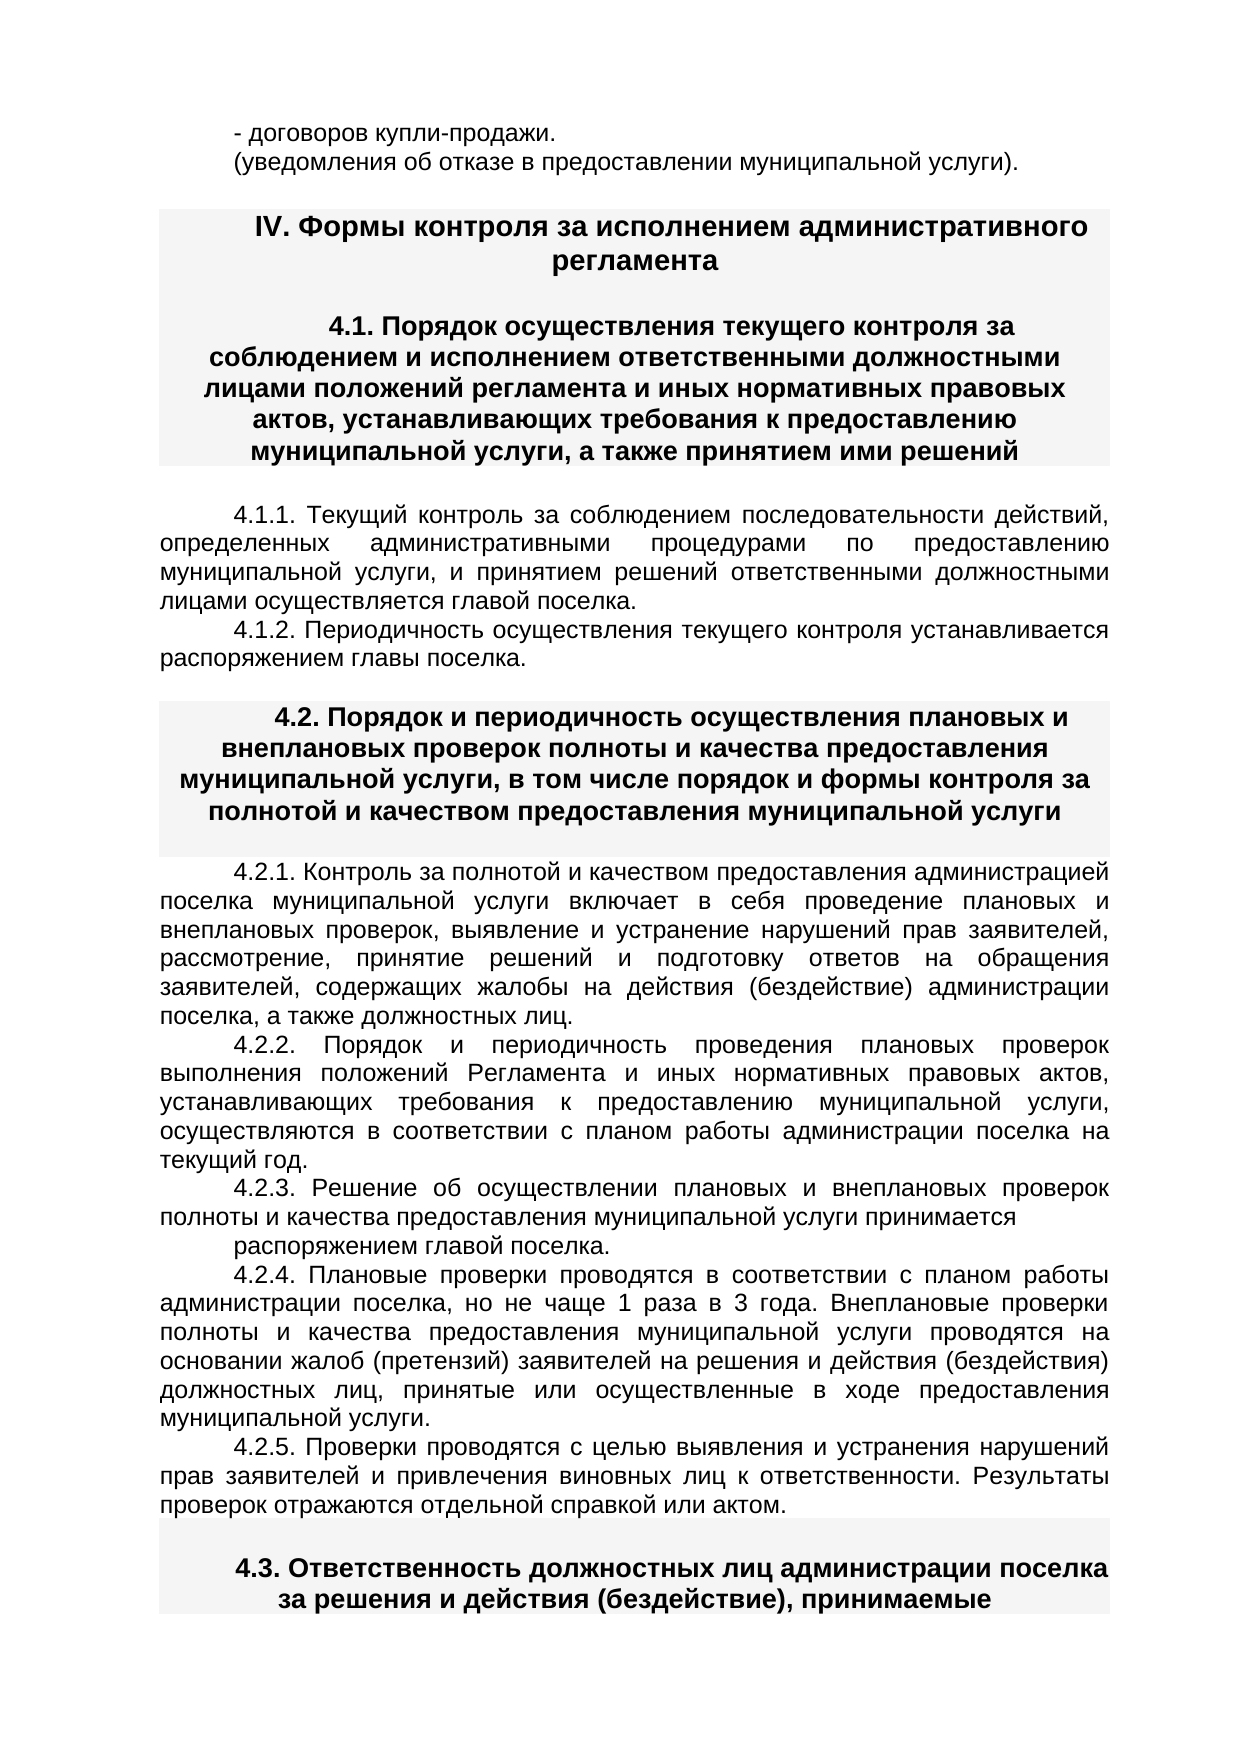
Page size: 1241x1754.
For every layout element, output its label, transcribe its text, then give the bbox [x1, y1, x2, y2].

text (уведомления об отказе в предоставлении муниципальной услуги). [159, 147, 1110, 176]
text - договоров купли-продажи. [159, 118, 1110, 147]
text IV. Формы контроля за исполнением административного регламента [159, 209, 1110, 276]
text 4.2.5. Проверки проводятся с целью выявления и устранения нарушений прав заявителей и привлечения виновных лиц к ответственности. Результаты проверок отражаются отдельной справкой или актом. [159, 1432, 1110, 1518]
text распоряжением главой поселка. [159, 1231, 1110, 1259]
text 4.2.4. Плановые проверки проводятся в соответствии с планом работы администрации поселка, но не чаще 1 раза в 3 года. Внеплановые проверки полноты и качества предоставления муниципальной услуги проводятся на основании жалоб (претензий) заявителей на решения и действия (бездействия) должностных лиц, принятые или осуществленные в ходе предоставления муниципальной услуги. [159, 1259, 1110, 1432]
text 4.2.3. Решение об осуществлении плановых и внеплановых проверок полноты и качества предоставления муниципальной услуги принимается [159, 1173, 1110, 1231]
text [159, 1552, 1110, 1614]
text 4.1. Порядок осуществления текущего контроля за соблюдением и исполнением ответственными должностными лицами положений регламента и иных нормативных правовых актов, устанавливающих требования к предоставлению муниципальной услуги, а также принятием ими решений [159, 310, 1110, 466]
text 4.1.1. Текущий контроль за соблюдением последовательности действий, определенных административными процедурами по предоставлению муниципальной услуги, и принятием решений ответственными должностными лицами осуществляется главой поселка. [159, 499, 1110, 614]
text 4.2. Порядок и периодичность осуществления плановых и внеплановых проверок полноты и качества предоставления муниципальной услуги, в том числе порядок и формы контроля за полнотой и качеством предоставления муниципальной услуги [159, 701, 1110, 826]
text 4.2.1. Контроль за полнотой и качеством предоставления администрацией поселка муниципальной услуги включает в себя проведение плановых и внеплановых проверок, выявление и устранение нарушений прав заявителей, рассмотрение, принятие решений и подготовку ответов на обращения заявителей, содержащих жалобы на действия (бездействие) администрации поселка, а также должностных лиц. [159, 857, 1110, 1029]
text 4.1.2. Периодичность осуществления текущего контроля устанавливается распоряжением главы поселка. [159, 614, 1110, 672]
text 4.2.2. Порядок и периодичность проведения плановых проверок выполнения положений Регламента и иных нормативных правовых актов, устанавливающих требования к предоставлению муниципальной услуги, осуществляются в соответствии с планом работы администрации поселка на текущий год. [159, 1029, 1110, 1173]
